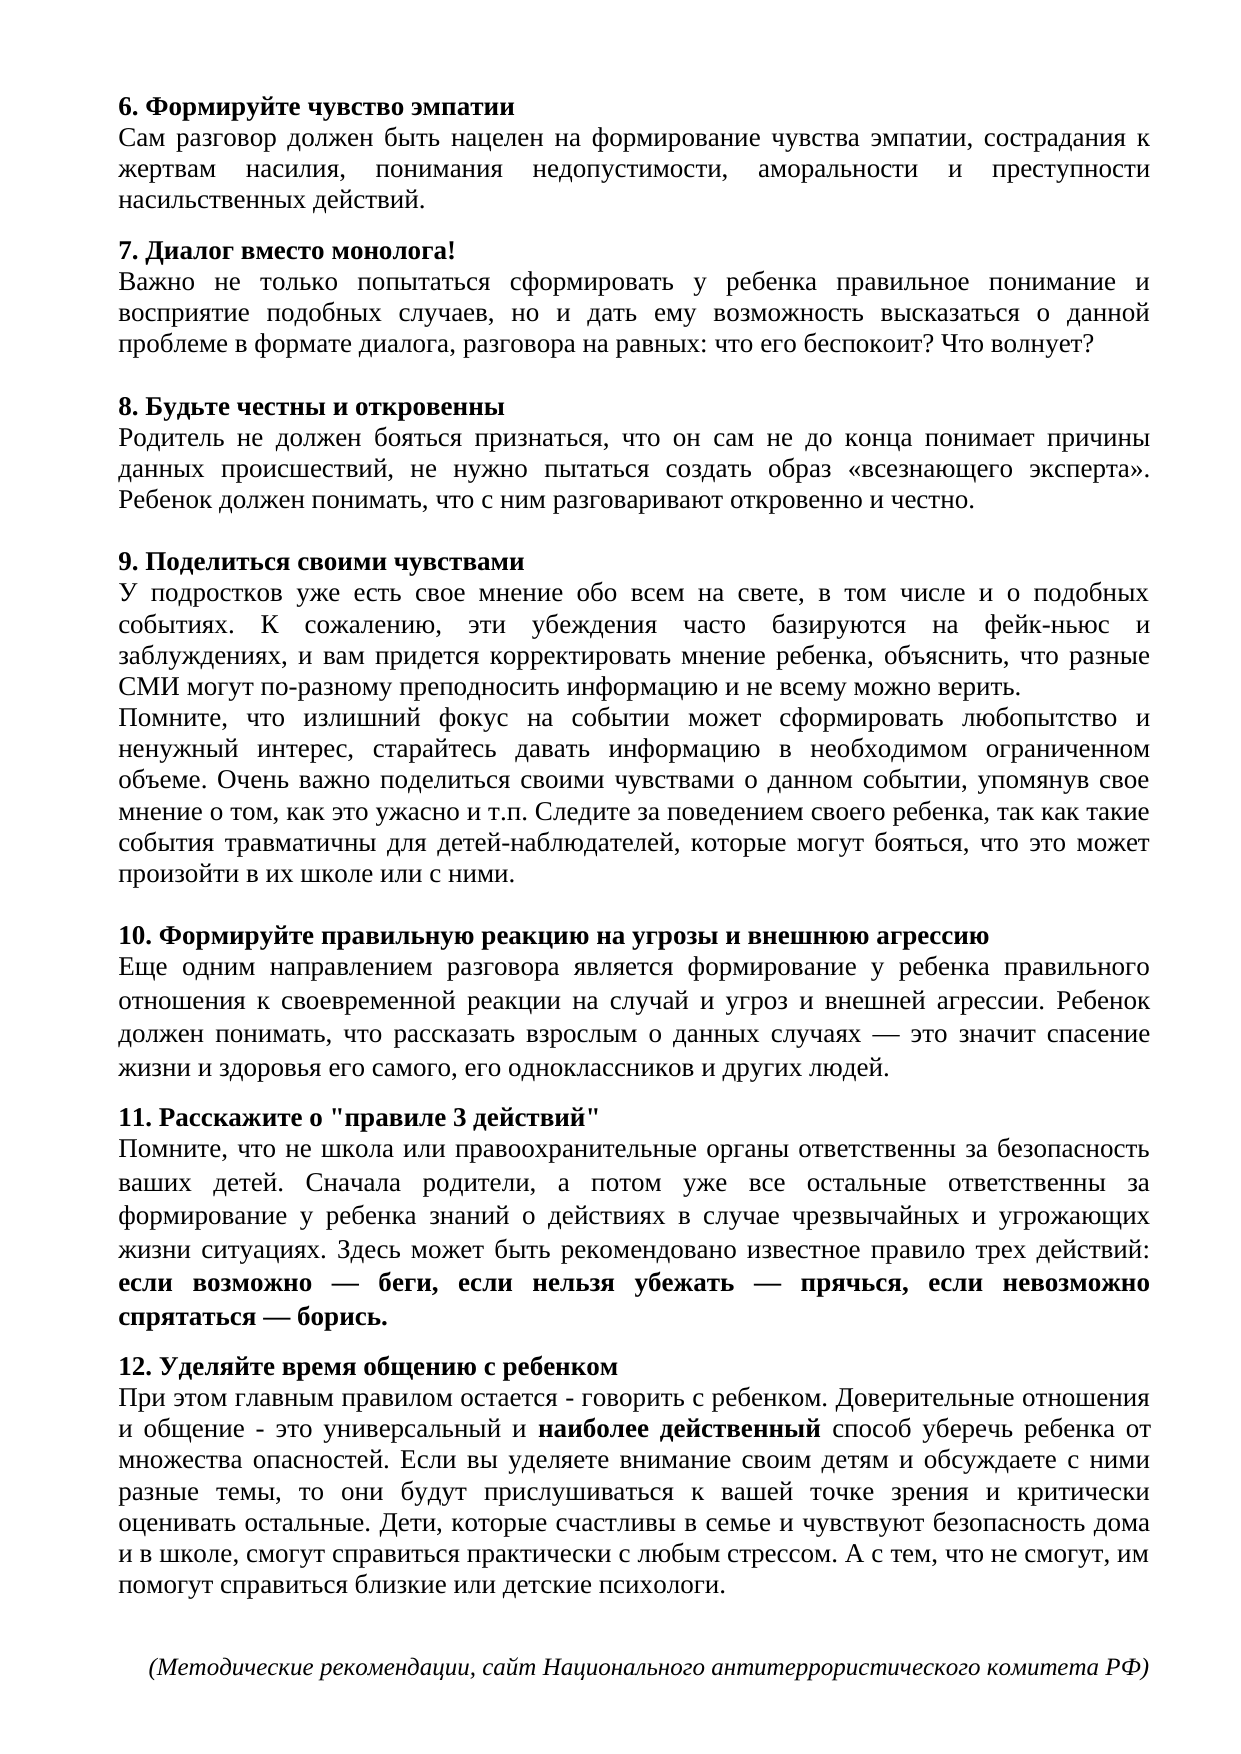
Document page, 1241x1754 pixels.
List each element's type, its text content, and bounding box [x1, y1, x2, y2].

text При этом главным правилом остается - говорить с ребенком. Доверительные отношения и общение - это универсальный и наиболее действенный способ уберечь ребенка от множества опасностей. Если вы уделяете внимание своим детям и обсуждаете с ними разные темы, то они будут прислушиваться к вашей точке зрения и критически оценивать остальные. Дети, которые счастливы в семье и чувствуют безопасность дома и в школе, смогут справиться практически с любым стрессом. А с тем, что не смогут, им помогут справиться близкие или детские психологи. [118, 1381, 1152, 1599]
text 7. Диалог вместо монолога! [118, 234, 1152, 265]
text (Методические рекомендации, сайт Национального антитеррористического комитета РФ) [118, 1652, 1152, 1681]
text Родитель не должен бояться признаться, что он сам не до конца понимает причины данных происшествий, не нужно пытаться создать образ «всезнающего эксперта». Ребенок должен понимать, что с ним разговаривают откровенно и честно. [118, 421, 1152, 514]
text Помните, что излишний фокус на событии может сформировать любопытство и ненужный интерес, старайтесь давать информацию в необходимом ограниченном объеме. Очень важно поделиться своими чувствами о данном событии, упомянув свое мнение о том, как это ужасно и т.п. Следите за поведением своего ребенка, так как такие события травматичны для детей-наблюдателей, которые могут бояться, что это может произойти в их школе или с ними. [118, 701, 1152, 888]
text 10. Формируйте правильную реакцию на угрозы и внешнюю агрессию [118, 919, 1152, 950]
text Еще одним направлением разговора является формирование у ребенка правильного отношения к своевременной реакции на случай и угроз и внешней агрессии. Ребенок должен понимать, что рассказать взрослым о данных случаях — это значит спасение жизни и здоровья его самого, его одноклассников и других людей. [118, 950, 1152, 1082]
text Сам разговор должен быть нацелен на формирование чувства эмпатии, сострадания к жертвам насилия, понимания недопустимости, аморальности и преступности насильственных действий. [118, 121, 1152, 215]
text 6. Формируйте чувство эмпатии [118, 90, 1152, 121]
text 8. Будьте честны и откровенны [118, 390, 1152, 421]
text 9. Поделиться своими чувствами [118, 545, 1152, 577]
text 12. Уделяйте время общению с ребенком [118, 1350, 1152, 1381]
text Помните, что не школа или правоохранительные органы ответственны за безопасность ваших детей. Сначала родители, а потом уже все остальные ответственны за формирование у ребенка знаний о действиях в случае чрезвычайных и угрожающих жизни ситуациях. Здесь может быть рекомендовано известное правило трех действий: если возможно — беги, если нельзя убежать — прячься, если невозможно спрятаться — борись. [118, 1132, 1152, 1331]
text 11. Расскажите о "правиле 3 действий" [118, 1101, 1152, 1132]
text У подростков уже есть свое мнение обо всем на свете, в том числе и о подобных событиях. К сожалению, эти убеждения часто базируются на фейк-ньюс и заблуждениях, и вам придется корректировать мнение ребенка, объяснить, что разные СМИ могут по-разному преподносить информацию и не всему можно верить. [118, 577, 1152, 701]
text Важно не только попытаться сформировать у ребенка правильное понимание и восприятие подобных случаев, но и дать ему возможность высказаться о данной проблеме в формате диалога, разговора на равных: что его беспокоит? Что волнует? [118, 265, 1152, 358]
